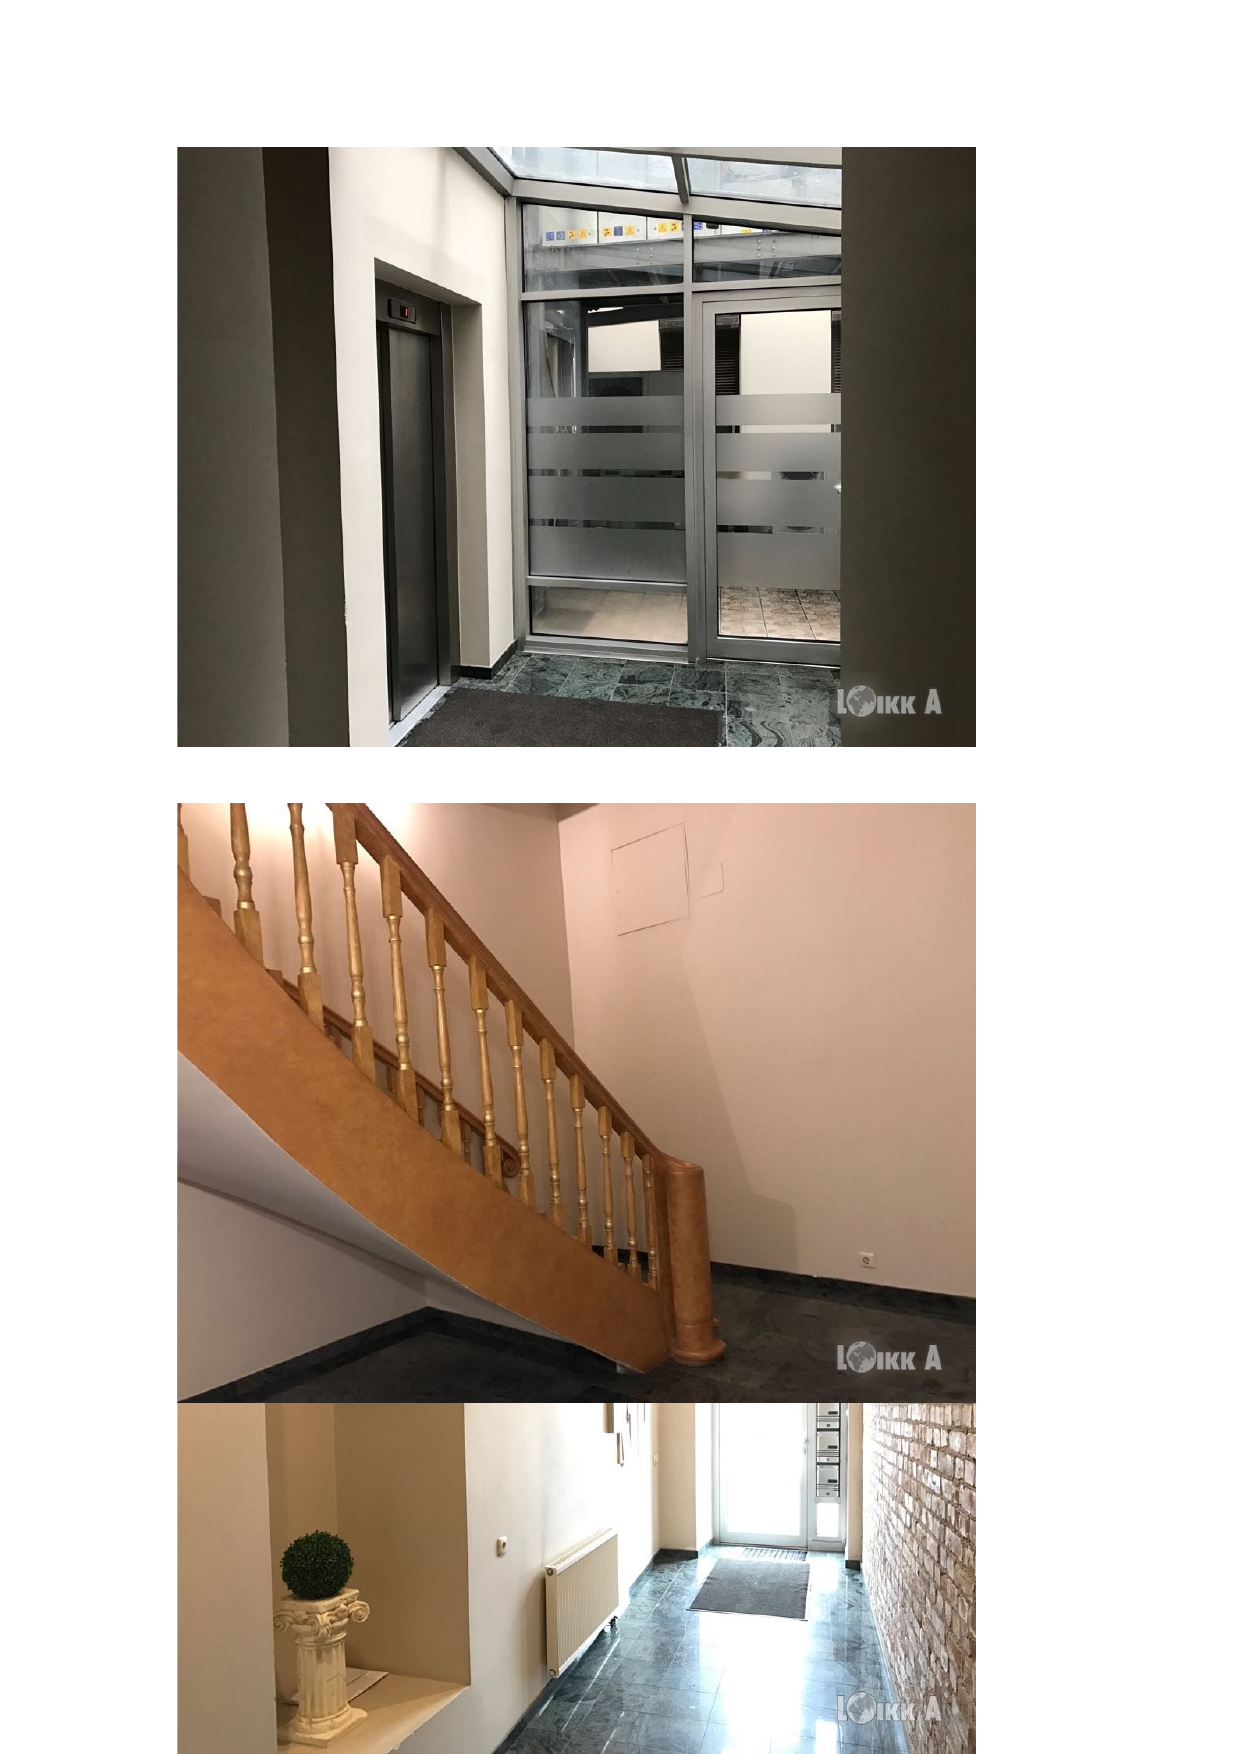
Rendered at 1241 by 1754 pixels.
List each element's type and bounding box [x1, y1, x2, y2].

picture [177, 147, 976, 747]
picture [177, 803, 976, 1754]
